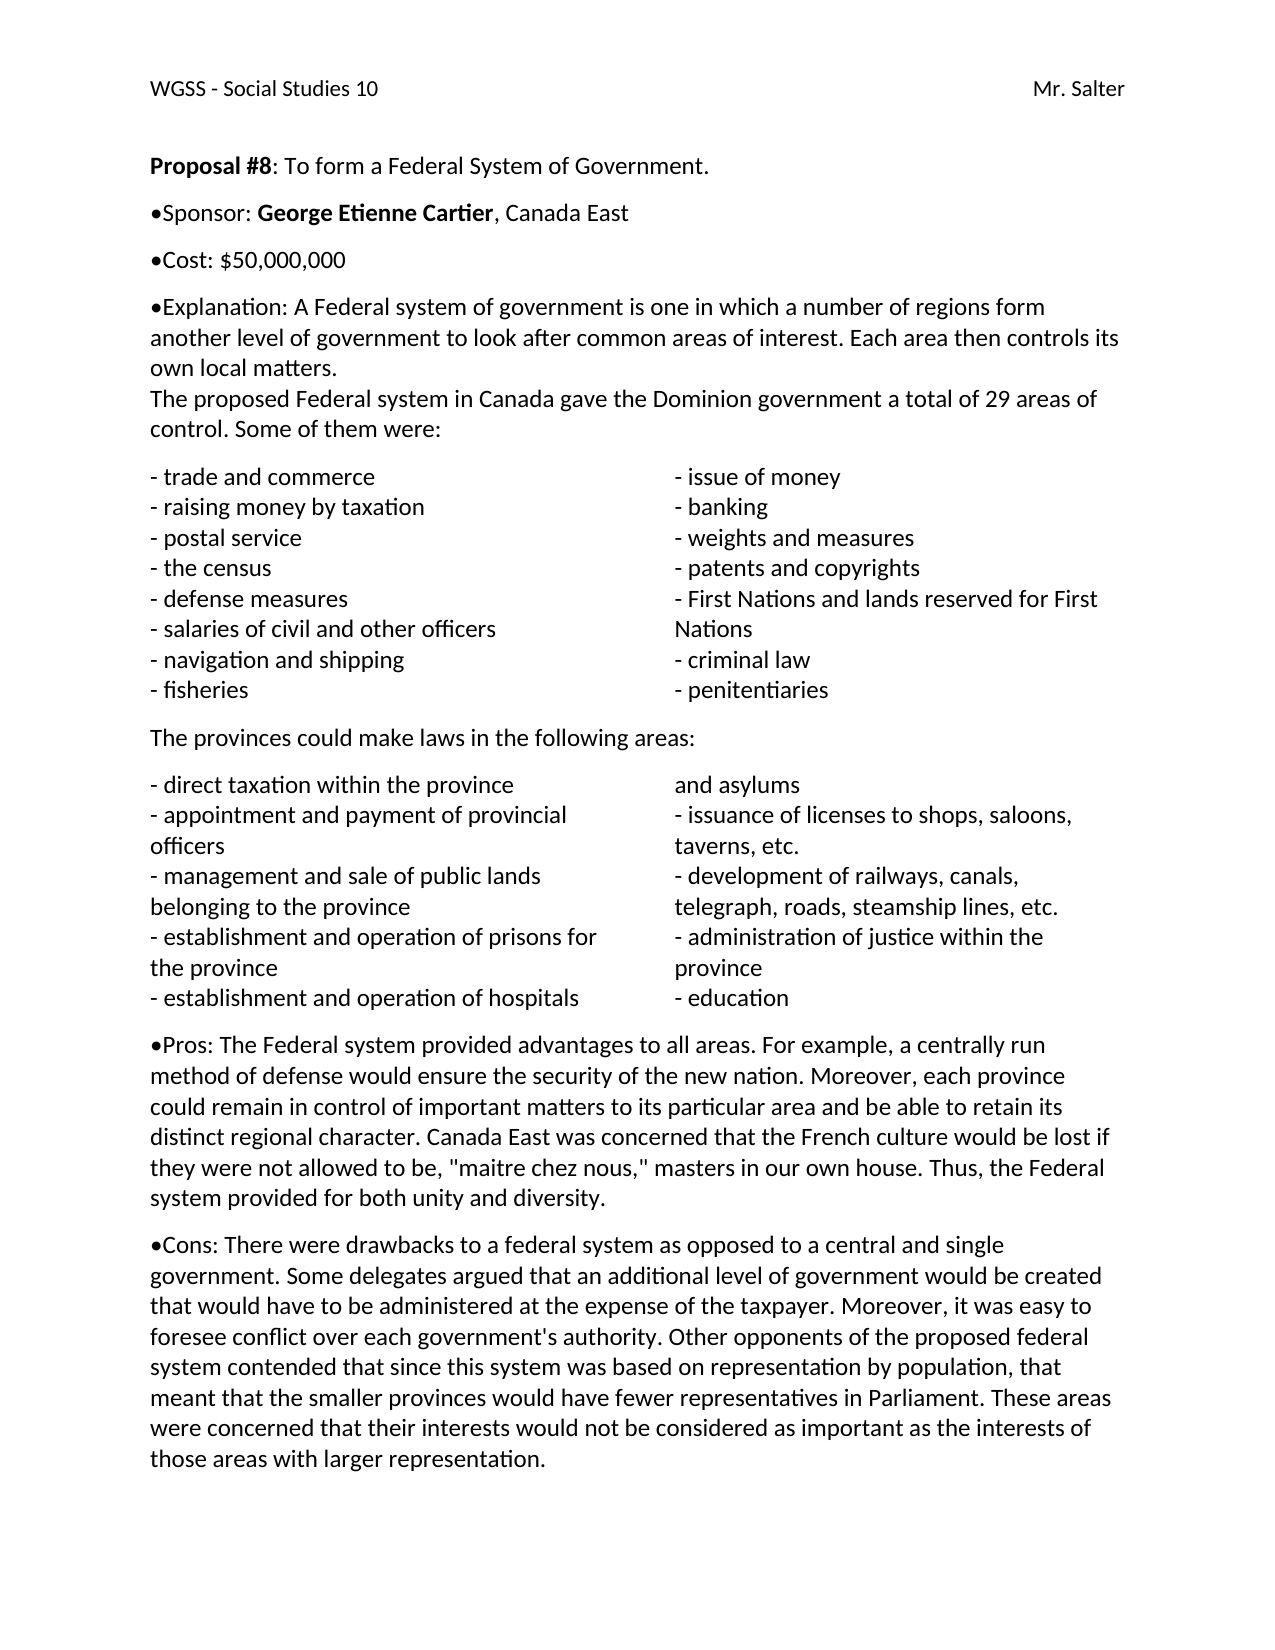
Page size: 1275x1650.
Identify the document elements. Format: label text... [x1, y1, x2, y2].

text •Cost: $50,000,000 [150, 244, 1125, 275]
text •Sponsor: George Etienne Cartier, Canada East [150, 197, 1125, 228]
text - direct taxation within the province - appointment and payment of provincial officers - management and sale of public lands belonging to the province - establishment and operation of prisons for the province - establishment and operation of hospitals and asylums - issuance of licenses to shops, saloons, taverns, etc. - development of railways, canals, telegraph, roads, steamship lines, etc. - administration of justice within the province - education [674, 769, 1125, 1013]
text •Cons: There were drawbacks to a federal system as opposed to a central and single government. Some delegates argued that an additional level of government would be created that would have to be administered at the expense of the taxpayer. Moreover, it was easy to foresee conflict over each government's authority. Other opponents of the proposed federal system contended that since this system was based on representation by population, that meant that the smaller provinces would have fewer representatives in Parliament. These areas were concerned that their interests would not be considered as important as the interests of those areas with larger representation. [150, 1229, 1125, 1474]
text The provinces could make laws in the following areas: [150, 722, 1125, 752]
text - trade and commerce - raising money by taxation - postal service - the census - defense measures - salaries of civil and other officers - navigation and shipping - fisheries - issue of money - banking - weights and measures - patents and copyrights - First Nations and lands reserved for First Nations - criminal law - penitentiaries [150, 461, 601, 705]
text Proposal #8: To form a Federal System of Government. [150, 150, 1125, 181]
text •Explanation: A Federal system of government is one in which a number of regions form another level of government to look after common areas of interest. Each area then controls its own local matters. The proposed Federal system in Canada gave the Dominion government a total of 29 areas of control. Some of them were: [150, 292, 1125, 444]
text - trade and commerce - raising money by taxation - postal service - the census - defense measures - salaries of civil and other officers - navigation and shipping - fisheries - issue of money - banking - weights and measures - patents and copyrights - First Nations and lands reserved for First Nations - criminal law - penitentiaries [674, 461, 1125, 705]
text •Pros: The Federal system provided advantages to all areas. For example, a centrally run method of defense would ensure the security of the new nation. Moreover, each province could remain in control of important matters to its particular area and be able to retain its distinct regional character. Canada East was concerned that the French culture would be lost if they were not allowed to be, "maitre chez nous," masters in our own house. Thus, the Federal system provided for both unity and diversity. [150, 1030, 1125, 1213]
text - direct taxation within the province - appointment and payment of provincial officers - management and sale of public lands belonging to the province - establishment and operation of prisons for the province - establishment and operation of hospitals and asylums - issuance of licenses to shops, saloons, taverns, etc. - development of railways, canals, telegraph, roads, steamship lines, etc. - administration of justice within the province - education [150, 769, 601, 1013]
